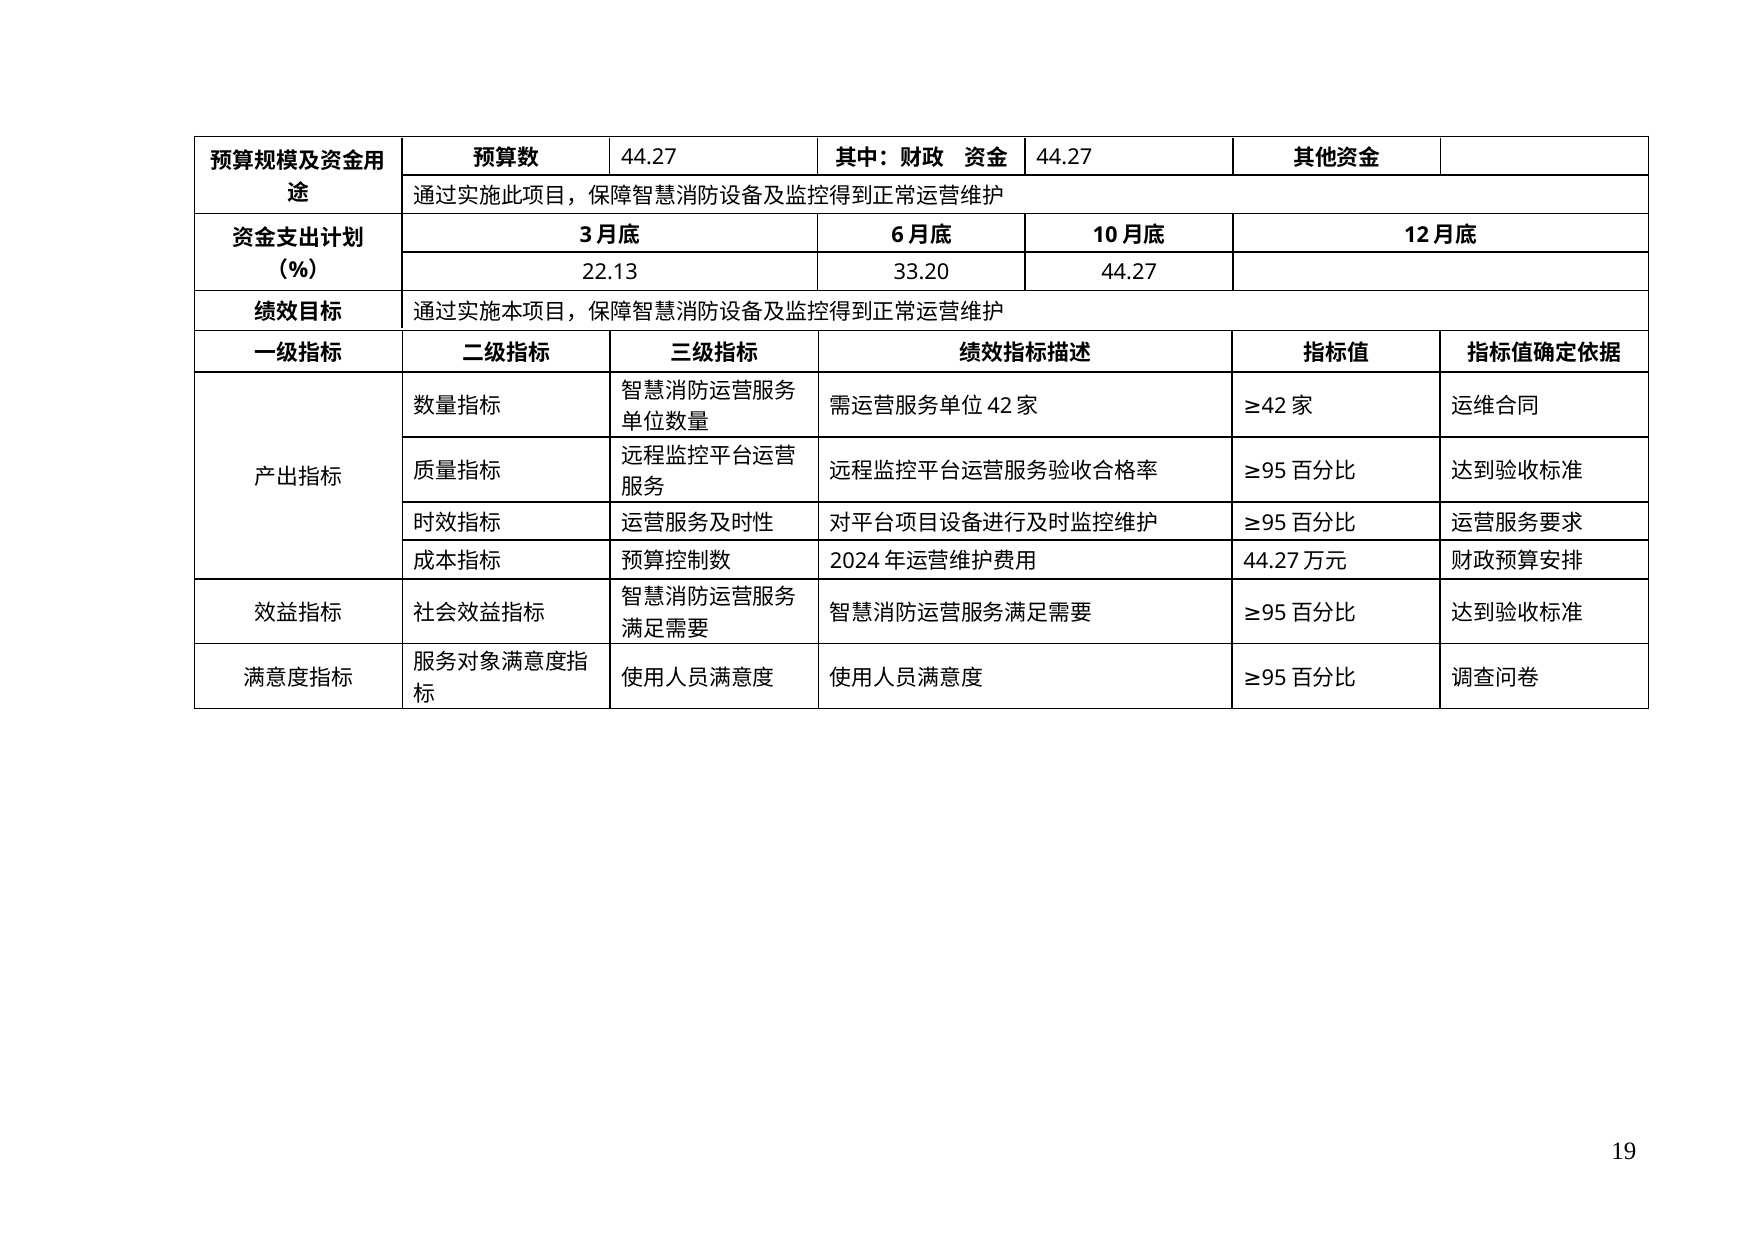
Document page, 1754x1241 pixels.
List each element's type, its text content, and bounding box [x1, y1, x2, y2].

table_cell 绩效目标 [195, 291, 401, 328]
table_cell 3月底 [403, 214, 817, 251]
table_cell 其他资金 [1234, 137, 1440, 174]
table_cell 12月底 [1234, 214, 1648, 251]
table_header 指标值 [1233, 331, 1439, 371]
table_cell 运营服务要求 [1441, 503, 1648, 539]
table_cell 33.20 [818, 253, 1024, 289]
table_cell 44.27 [1026, 137, 1233, 174]
table_cell 运维合同 [1441, 373, 1648, 436]
table_cell 时效指标 [403, 503, 609, 539]
table_cell 智慧消防运营服务单位数量 [611, 373, 818, 436]
table_cell 预算规模及资金用途 [195, 137, 402, 213]
table_header 二级指标 [403, 331, 609, 371]
table_cell 远程监控平台运营服务 [611, 438, 818, 501]
table_cell 2024年运营维护费用 [819, 541, 1231, 578]
table_cell 44.27万元 [1233, 541, 1439, 578]
table_header 一级指标 [195, 331, 402, 371]
table_cell 其中：财政 资金 [818, 137, 1025, 174]
table_cell 44.27 [610, 137, 817, 174]
table_cell 产出指标 [195, 373, 402, 578]
table_cell ≥95百分比 [1233, 580, 1439, 643]
table_cell ≥42家 [1233, 373, 1439, 436]
table_cell 社会效益指标 [403, 580, 609, 643]
table_cell 服务对象满意度指标 [403, 644, 609, 708]
table_cell 效益指标 [195, 580, 402, 643]
table_header 三级指标 [611, 331, 818, 371]
table_cell 预算控制数 [611, 541, 818, 578]
table_cell 6月底 [818, 214, 1024, 251]
table_cell 成本指标 [403, 541, 609, 578]
table_cell 需运营服务单位42家 [819, 373, 1231, 436]
table_cell ≥95百分比 [1233, 503, 1439, 539]
table_cell 智慧消防运营服务满足需要 [819, 580, 1231, 643]
table_cell 资金支出计划（%） [195, 214, 401, 289]
table_cell 10月底 [1026, 214, 1232, 251]
table_header 指标值确定依据 [1441, 331, 1648, 371]
table_cell 满意度指标 [195, 644, 402, 708]
table_cell 质量指标 [403, 438, 609, 501]
table_cell 22.13 [403, 253, 817, 289]
table_cell ≥95百分比 [1233, 438, 1439, 501]
table_cell 远程监控平台运营服务验收合格率 [819, 438, 1231, 501]
table_cell 达到验收标准 [1441, 580, 1648, 643]
table_cell 智慧消防运营服务满足需要 [611, 580, 818, 643]
table_cell 通过实施本项目，保障智慧消防设备及监控得到正常运营维护 [403, 291, 1648, 328]
table_cell [1441, 137, 1648, 174]
table_cell 预算数 [403, 137, 609, 174]
table_cell 达到验收标准 [1441, 438, 1648, 501]
table_header 绩效指标描述 [819, 331, 1231, 371]
table_cell [1234, 253, 1648, 289]
table_cell 对平台项目设备进行及时监控维护 [819, 503, 1231, 539]
table_cell 运营服务及时性 [611, 503, 818, 539]
table_cell 财政预算安排 [1441, 541, 1648, 578]
table_cell 44.27 [1026, 253, 1232, 289]
table_cell 数量指标 [403, 373, 609, 436]
table_cell 通过实施此项目，保障智慧消防设备及监控得到正常运营维护 [403, 176, 1648, 213]
table_cell 使用人员满意度 [611, 644, 818, 708]
table_cell 调查问卷 [1441, 644, 1648, 708]
table_cell ≥95百分比 [1233, 644, 1439, 708]
table_cell 使用人员满意度 [819, 644, 1231, 708]
